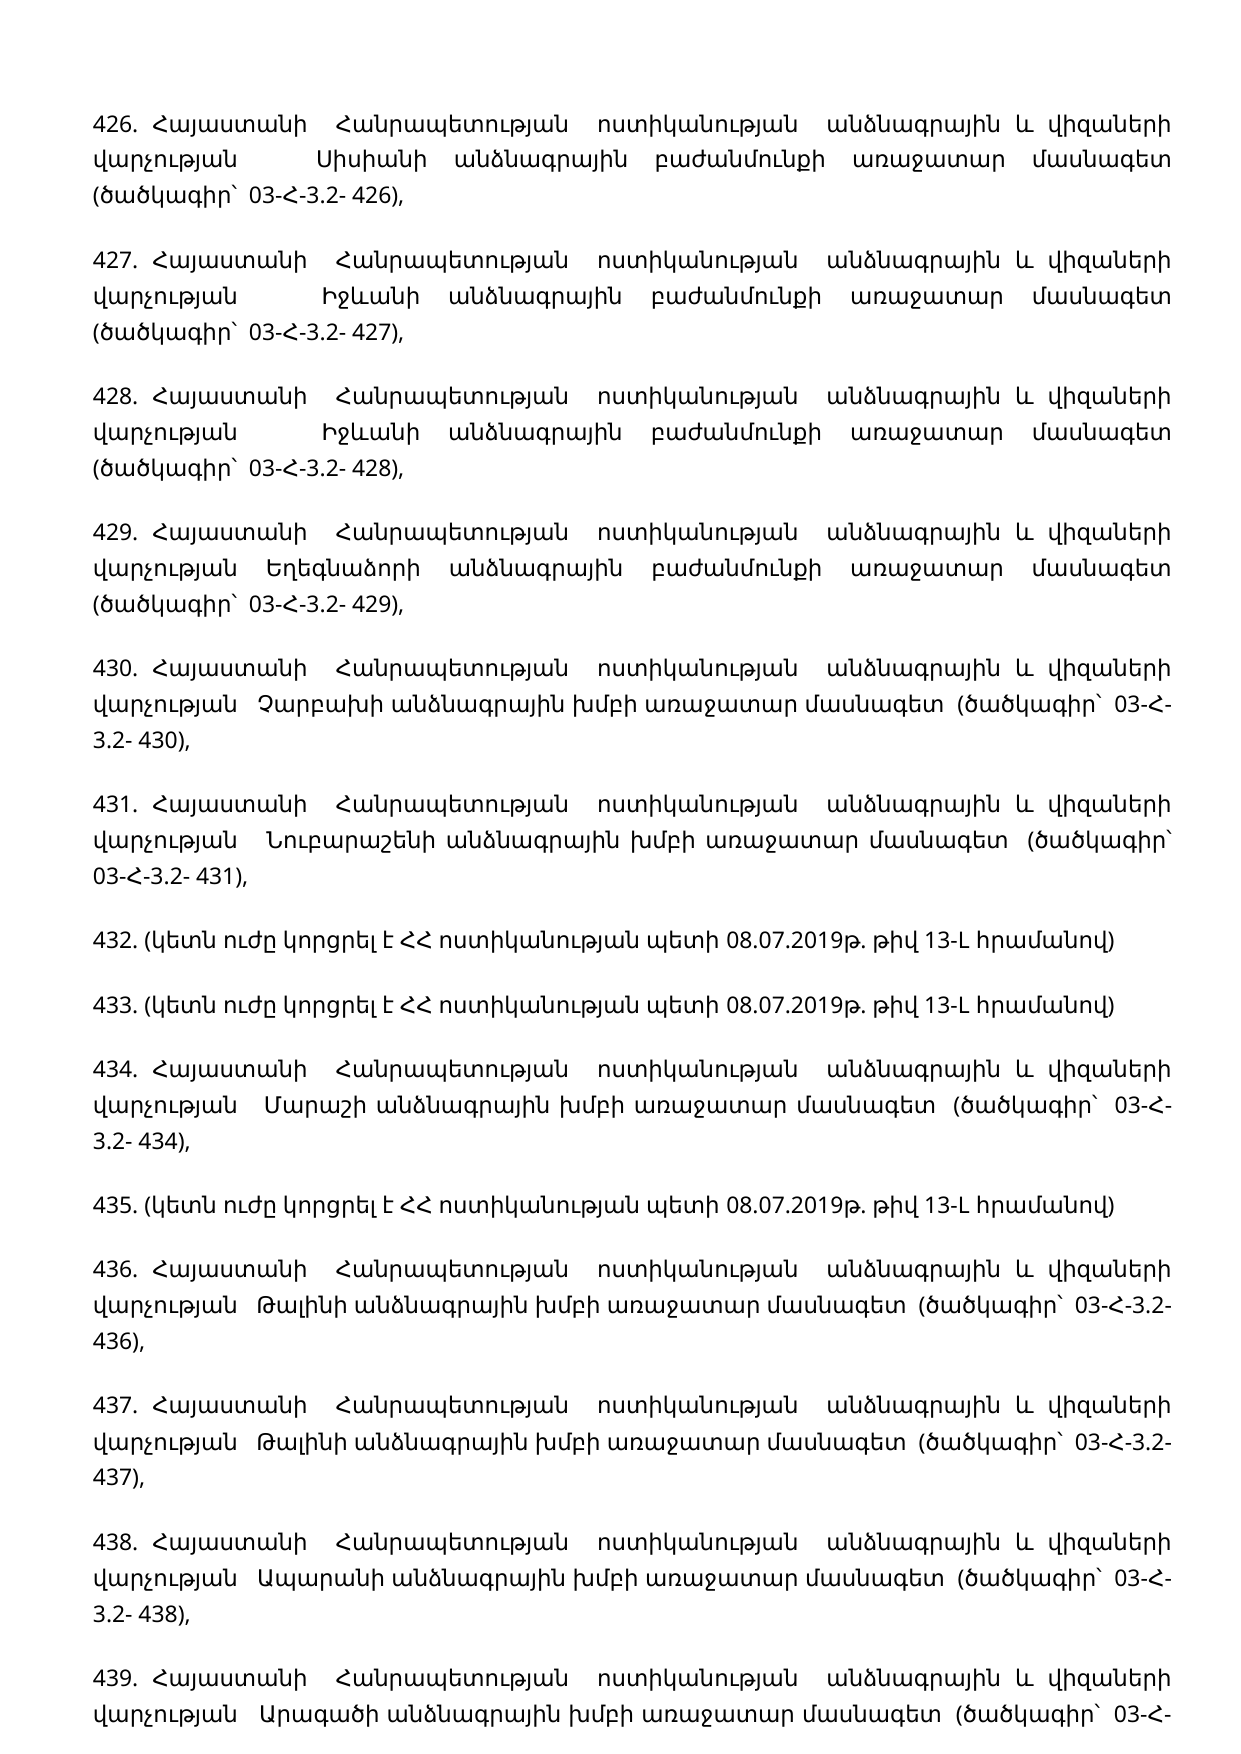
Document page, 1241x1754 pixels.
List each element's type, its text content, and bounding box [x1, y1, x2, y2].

table_cell 438. Հայաստանի Հանրապետության ոստիկանության անձնագրային և վիզաների վարչության Ապարանի անձնագրային խմբի առաջատար մասնագետ (ծածկագիր՝ 03-Հ-3.2- 438), [89, 1521, 1195, 1658]
table_cell 426. Հայաստանի Հանրապետության ոստիկանության անձնագրային և վիզաների վարչության Սիսիանի անձնագրային բաժանմունքի առաջատար մասնագետ (ծածկագիր՝ 03-Հ-3.2- 426), [89, 103, 1195, 239]
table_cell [89, 1658, 1195, 1733]
table_cell 436. Հայաստանի Հանրապետության ոստիկանության անձնագրային և վիզաների վարչության Թալինի անձնագրային խմբի առաջատար մասնագետ (ծածկագիր՝ 03-Հ-3.2- 436), [89, 1249, 1195, 1385]
table_cell 432. (կետն ուժը կորցրել է ՀՀ ոստիկանության պետի 08.07.2019թ. թիվ 13-L հրամանով) [89, 920, 1195, 984]
table_cell 434. Հայաստանի Հանրապետության ոստիկանության անձնագրային և վիզաների վարչության Մարաշի անձնագրային խմբի առաջատար մասնագետ (ծածկագիր՝ 03-Հ-3.2- 434), [89, 1049, 1195, 1185]
table_cell 427. Հայաստանի Հանրապետության ոստիկանության անձնագրային և վիզաների վարչության Իջևանի անձնագրային բաժանմունքի առաջատար մասնագետ (ծածկագիր՝ 03-Հ-3.2- 427), [89, 240, 1195, 376]
table_cell 431. Հայաստանի Հանրապետության ոստիկանության անձնագրային և վիզաների վարչության Նուբարաշենի անձնագրային խմբի առաջատար մասնագետ (ծածկագիր՝ 03-Հ-3.2- 431), [89, 784, 1195, 920]
table_cell 429. Հայաստանի Հանրապետության ոստիկանության անձնագրային և վիզաների վարչության Եղեգնաձորի անձնագրային բաժանմունքի առաջատար մասնագետ (ծածկագիր՝ 03-Հ-3.2- 429), [89, 512, 1195, 648]
table_cell 430. Հայաստանի Հանրապետության ոստիկանության անձնագրային և վիզաների վարչության Չարբախի անձնագրային խմբի առաջատար մասնագետ (ծածկագիր՝ 03-Հ-3.2- 430), [89, 648, 1195, 784]
table_cell 437. Հայաստանի Հանրապետության ոստիկանության անձնագրային և վիզաների վարչության Թալինի անձնագրային խմբի առաջատար մասնագետ (ծածկագիր՝ 03-Հ-3.2- 437), [89, 1385, 1195, 1521]
table_cell 435. (կետն ուժը կորցրել է ՀՀ ոստիկանության պետի 08.07.2019թ. թիվ 13-L հրամանով) [89, 1185, 1195, 1249]
table_cell 433. (կետն ուժը կորցրել է ՀՀ ոստիկանության պետի 08.07.2019թ. թիվ 13-L հրամանով) [89, 985, 1195, 1049]
table_cell 428. Հայաստանի Հանրապետության ոստիկանության անձնագրային և վիզաների վարչության Իջևանի անձնագրային բաժանմունքի առաջատար մասնագետ (ծածկագիր՝ 03-Հ-3.2- 428), [89, 376, 1195, 512]
